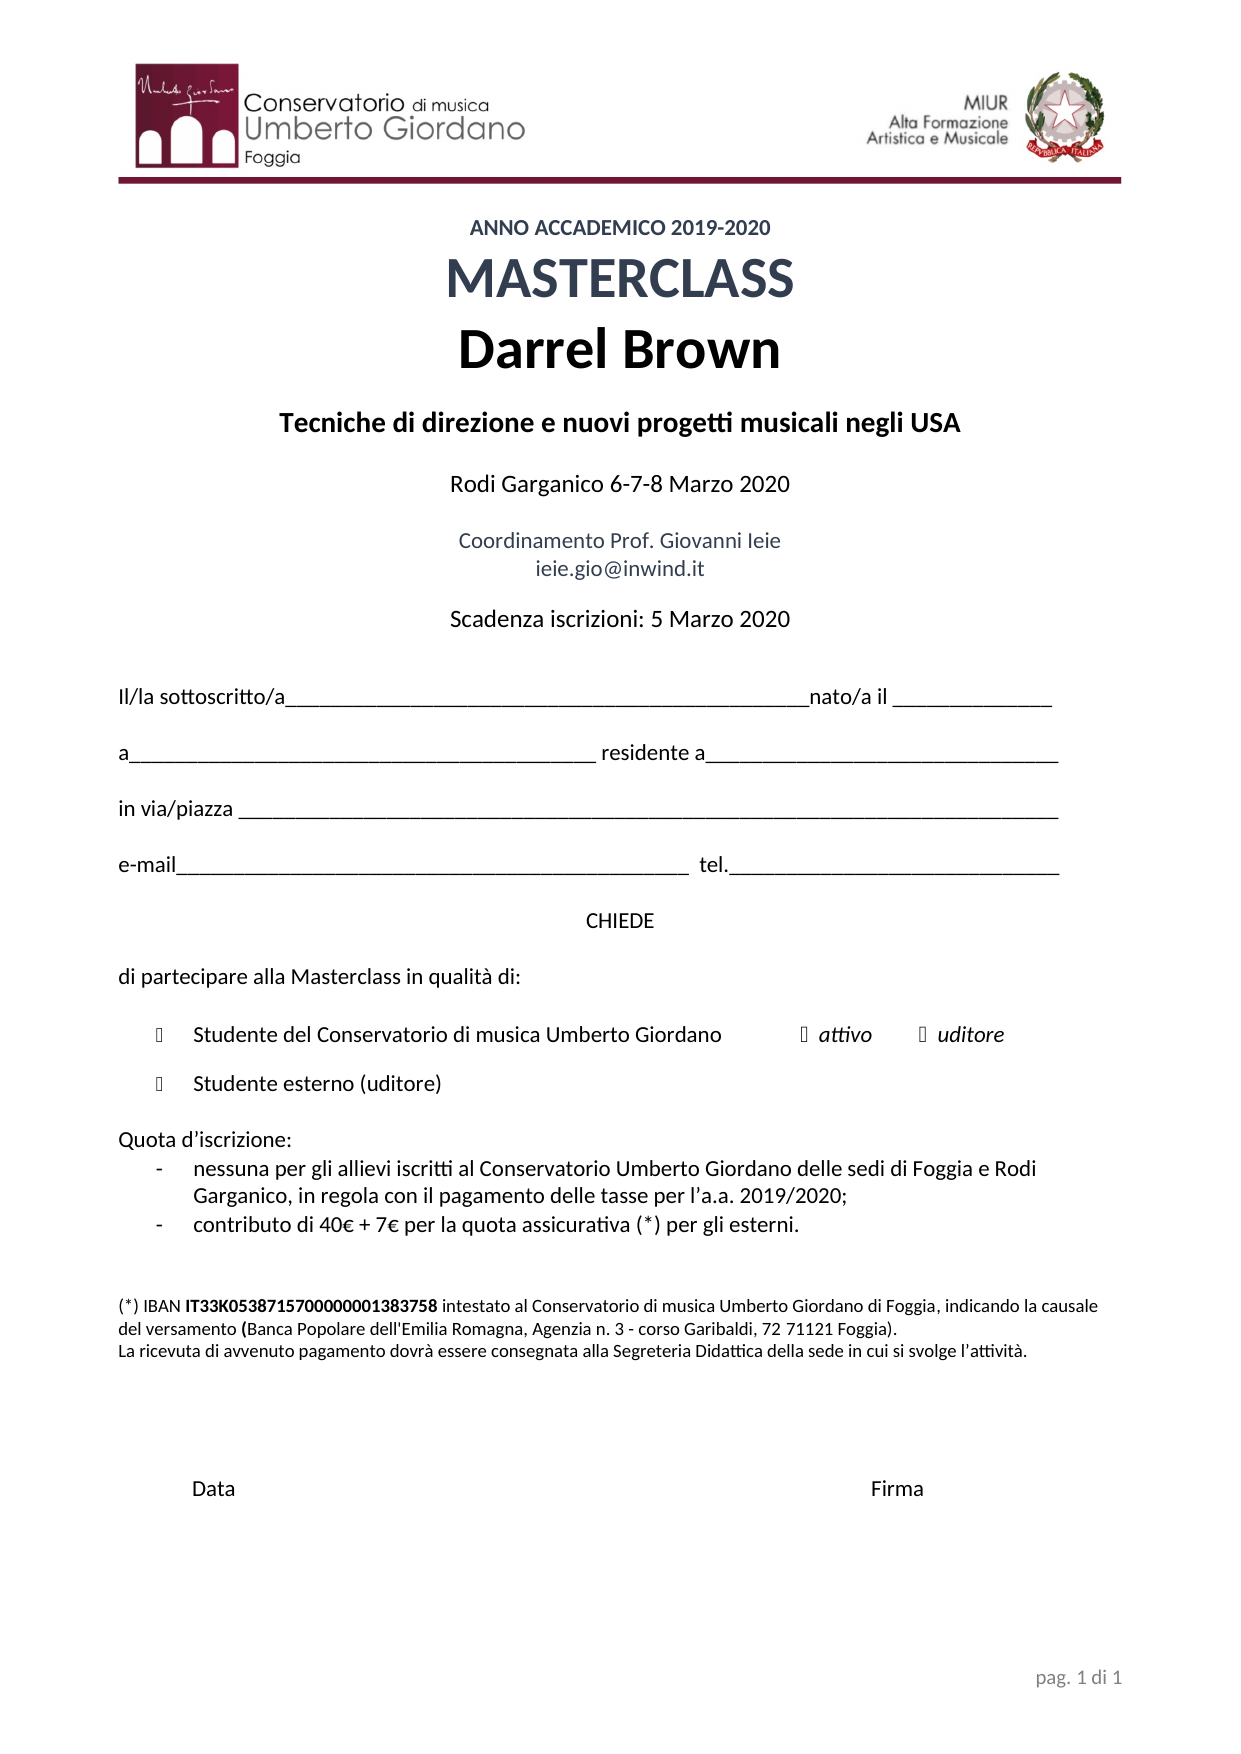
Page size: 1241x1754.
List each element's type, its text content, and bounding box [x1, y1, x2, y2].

text Data Firma [118, 1474, 1122, 1503]
text MASTERCLASS [118, 241, 1122, 312]
list nessuna per gli allievi iscritti al Conservatorio Umberto Giordano delle sedi di Foggia e Rodi Garganico, in regola con il pagamento delle tasse per l’a.a. 2019/2020; [156, 1154, 1122, 1210]
text Darrel Brown [118, 312, 1122, 383]
text (*) IBAN IT33K0538715700000001383758 intestato al Conservatorio di musica Umberto Giordano di Foggia, indicando la causale del versamento (Banca Popolare dell'Emilia Romagna, Agenzia n. 3 - corso Garibaldi, 72 71121 Foggia). [118, 1294, 1122, 1339]
list contributo di 40€ + 7€ per la quota assicurativa (*) per gli esterni. [156, 1210, 1122, 1238]
text Anno accademico 2019-2020 [118, 213, 1122, 241]
list Studente del Conservatorio di musica Umberto Giordano attivo uditore [156, 1018, 1122, 1049]
text Il/la sottoscritto/a______________________________________________nato/a il ______________ [118, 682, 1122, 710]
text in via/piazza ________________________________________________________________________ [118, 794, 1122, 822]
text Rodi Garganico 6-7-8 Marzo 2020 [118, 468, 1122, 498]
text di partecipare alla Masterclass in qualità di: [118, 962, 1122, 990]
text e-mail_____________________________________________ tel._____________________________ [118, 850, 1122, 878]
text Coordinamento Prof. Giovanni Ieie [118, 527, 1122, 554]
picture [118, 59, 1122, 184]
text CHIEDE [118, 906, 1122, 934]
text La ricevuta di avvenuto pagamento dovrà essere consegnata alla Segreteria Didattica della sede in cui si svolge l’attività. [118, 1339, 1122, 1362]
list Studente esterno (uditore) [156, 1069, 1122, 1098]
text a_________________________________________ residente a_______________________________ [118, 738, 1122, 766]
text ieie.gio@inwind.it [118, 554, 1122, 583]
text Tecniche di direzione e nuovi progetti musicali negli USA [118, 404, 1122, 439]
text Quota d’iscrizione: [118, 1126, 1122, 1154]
text Scadenza iscrizioni: 5 Marzo 2020 [118, 603, 1122, 633]
